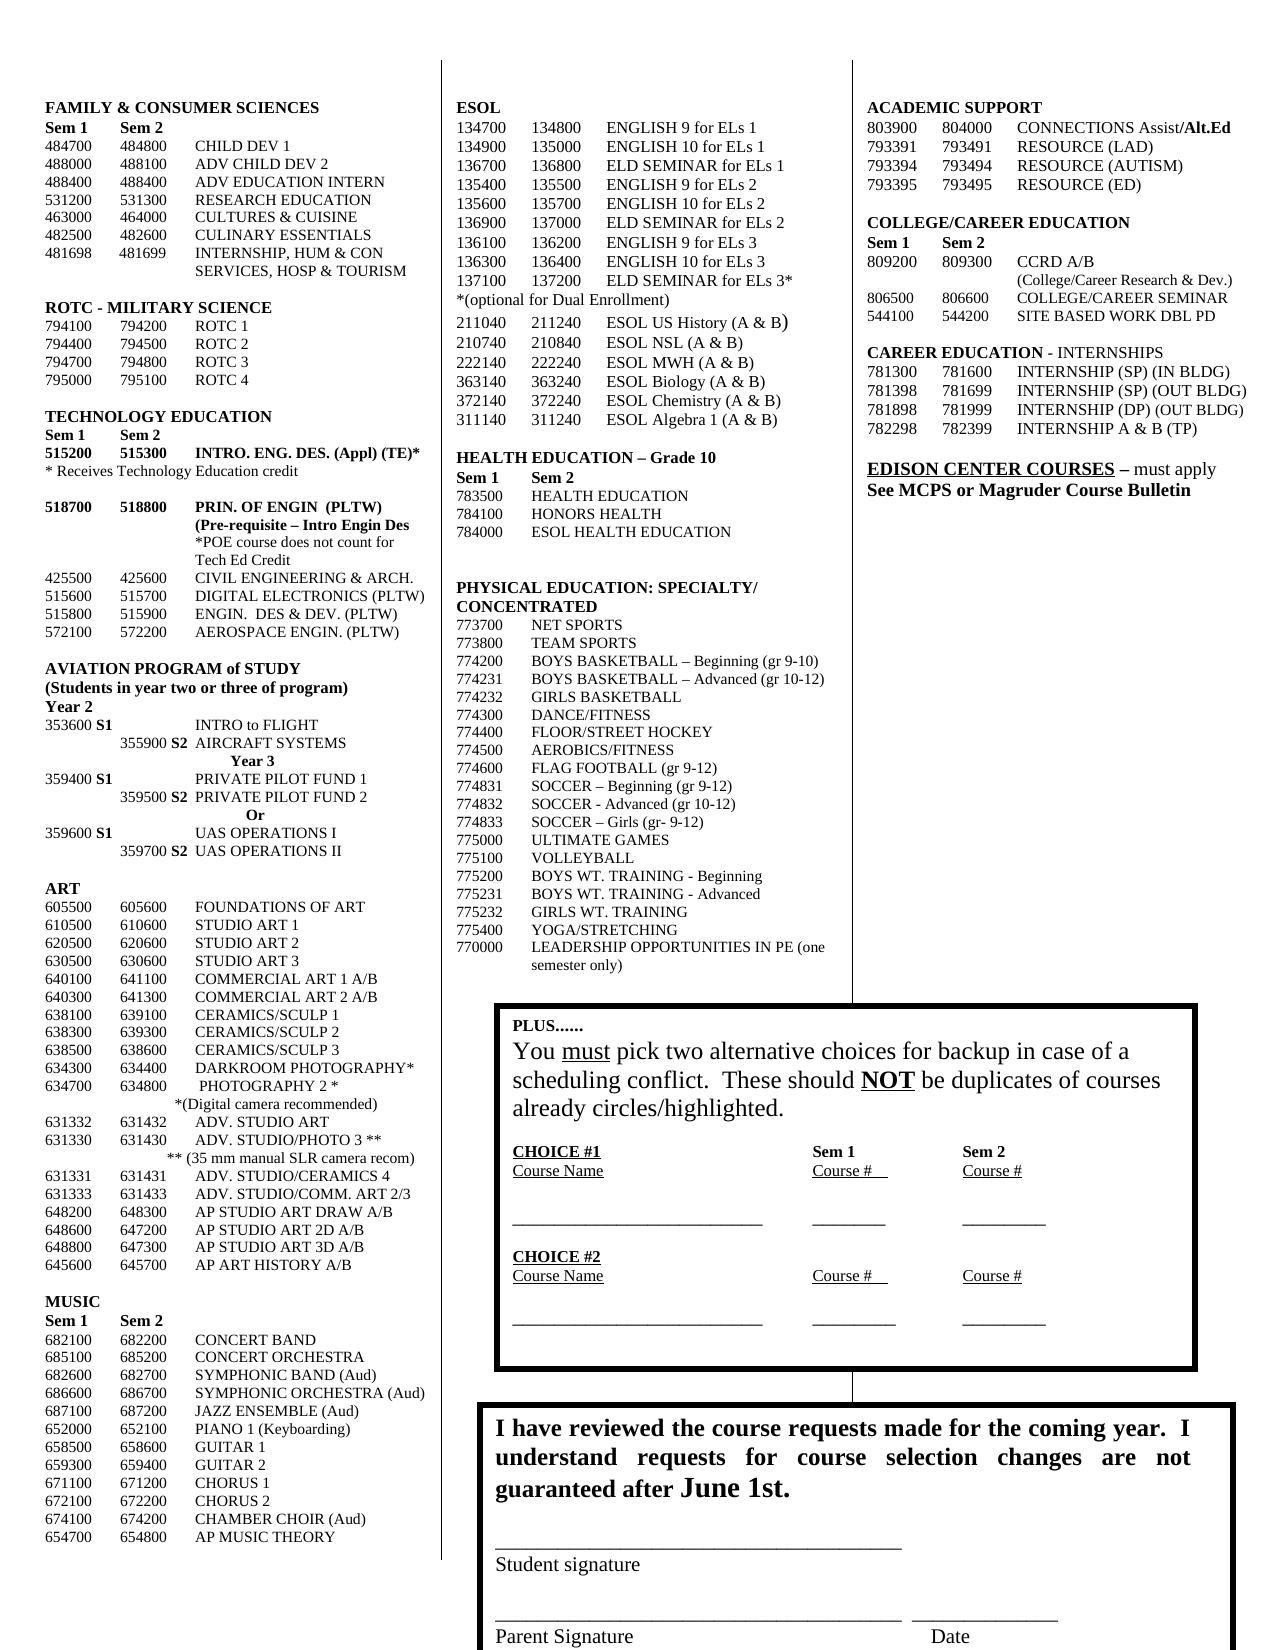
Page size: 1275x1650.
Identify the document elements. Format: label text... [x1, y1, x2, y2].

text HEALTH EDUCATION – Grade 10 [456, 448, 837, 467]
text ACADEMIC SUPPORT [867, 98, 1248, 117]
text 640300 641300 COMMERCIAL ART 2 A/B [45, 987, 426, 1005]
text Sem 1 Sem 2 [45, 117, 426, 137]
text 654700 654800 AP MUSIC THEORY [45, 1527, 426, 1545]
text 659300 659400 GUITAR 2 [45, 1456, 426, 1474]
text Sem 1 Sem 2 [45, 426, 426, 444]
text 775100 VOLLEYBALL [456, 849, 837, 867]
text 773700 NET SPORTS [456, 616, 837, 634]
text 773800 TEAM SPORTS [456, 634, 837, 652]
text MUSIC [45, 1292, 426, 1311]
text See MCPS or Magruder Course Bulletin [867, 479, 1248, 501]
text 631333 631433 ADV. STUDIO/COMM. ART 2/3 648200 648300 AP STUDIO ART DRAW A/B [45, 1184, 426, 1220]
text 784100 HONORS HEALTH [456, 504, 837, 522]
text ** (35 mm manual SLR camera recom) [45, 1149, 426, 1167]
text ART [45, 879, 426, 898]
text 638100 639100 CERAMICS/SCULP 1 [45, 1005, 426, 1023]
text 515800 515900 ENGIN. DES & DEV. (PLTW) [45, 605, 426, 623]
text 674100 674200 CHAMBER CHOIR (Aud) [45, 1509, 426, 1527]
text ESOL [456, 98, 837, 117]
text 784000 ESOL HEALTH EDUCATION [456, 522, 837, 540]
text 781898 781999 INTERNSHIP (DP) (OUT BLDG) [867, 400, 1248, 419]
text 648600 647200 AP STUDIO ART 2D A/B [45, 1220, 426, 1238]
text 355900 S2 AIRCRAFT SYSTEMS [45, 734, 426, 752]
text 515600 515700 DIGITAL ELECTRONICS (PLTW) [45, 587, 426, 605]
text 620500 620600 STUDIO ART 2 [45, 934, 426, 952]
text 774300 DANCE/FITNESS [456, 705, 837, 723]
text 803900 804000 CONNECTIONS Assist/Alt.Ed [867, 117, 1248, 137]
text 685100 685200 CONCERT ORCHESTRA [45, 1348, 426, 1366]
text 463000 464000 CULTURES & CUISINE [45, 208, 426, 226]
text 781398 781699 INTERNSHIP (SP) (OUT BLDG) [867, 381, 1248, 400]
text AVIATION PROGRAM of STUDY [45, 659, 426, 678]
text 770000 LEADERSHIP OPPORTUNITIES IN PE (one semester only) [456, 938, 837, 974]
text 488400 488400 ADV EDUCATION INTERN [45, 172, 426, 190]
text 809200 809300 CCRD A/B [867, 252, 1248, 271]
text 630500 630600 STUDIO ART 3 [45, 952, 426, 969]
text 783500 HEALTH EDUCATION [456, 487, 837, 504]
text 682600 682700 SYMPHONIC BAND (Aud) [45, 1366, 426, 1384]
text 135400 135500 ENGLISH 9 for ELs 2 [456, 175, 837, 194]
text 359600 S1 UAS OPERATIONS I [45, 824, 426, 842]
text Sem 1 Sem 2 [456, 467, 837, 487]
text 136700 136800 ELD SEMINAR for ELs 1 [456, 156, 837, 175]
text *POE course does not count for [120, 533, 426, 551]
text 793395 793495 RESOURCE (ED) [867, 175, 1248, 194]
text 135600 135700 ENGLISH 10 for ELs 2 [456, 194, 837, 213]
text 631331 631431 ADV. STUDIO/CERAMICS 4 [45, 1167, 426, 1184]
text 775000 ULTIMATE GAMES [456, 831, 837, 849]
text 359700 S2 UAS OPERATIONS II [45, 842, 426, 859]
text 137100 137200 ELD SEMINAR for ELs 3* [456, 271, 837, 290]
text 363140 363240 ESOL Biology (A & B) [456, 372, 837, 391]
text 134900 135000 ENGLISH 10 for ELs 1 [456, 137, 837, 156]
text 372140 372240 ESOL Chemistry (A & B) [456, 391, 837, 410]
text 686600 686700 SYMPHONIC ORCHESTRA (Aud) [45, 1384, 426, 1402]
text 353600 S1 INTRO to FLIGHT [45, 716, 426, 734]
text TECHNOLOGY EDUCATION [45, 407, 426, 426]
text 210740 210840 ESOL NSL (A & B) [456, 333, 837, 352]
text 484700 484800 CHILD DEV 1 [45, 137, 426, 154]
text 774832 SOCCER - Advanced (gr 10-12) [456, 795, 837, 813]
text 482500 482600 CULINARY ESSENTIALS [45, 226, 426, 244]
text 774833 SOCCER – Girls (gr- 9-12) [456, 813, 837, 831]
text *(optional for Dual Enrollment) [456, 290, 837, 309]
text (Students in year two or three of program) Year 2 [45, 678, 426, 716]
text 136900 137000 ELD SEMINAR for ELs 2 [456, 213, 837, 232]
text 794400 794500 ROTC 2 [45, 335, 426, 353]
text 794700 794800 ROTC 3 [45, 353, 426, 371]
text CONCENTRATED [456, 597, 837, 616]
text 794100 794200 ROTC 1 [45, 317, 426, 335]
text (College/Career Research & Dev.) [867, 271, 1248, 289]
text 774600 FLAG FOOTBALL (gr 9-12) [456, 759, 837, 777]
text 211040 211240 ESOL US History (A & B) [456, 309, 837, 333]
text 775200 BOYS WT. TRAINING - Beginning [456, 867, 837, 884]
text Sem 1 Sem 2 [867, 232, 1248, 252]
text 631330 631430 ADV. STUDIO/PHOTO 3 ** [45, 1131, 426, 1149]
text 781300 781600 INTERNSHIP (SP) (IN BLDG) [867, 362, 1248, 381]
text 775232 GIRLS WT. TRAINING [456, 902, 837, 920]
text 774231 BOYS BASKETBALL – Advanced (gr 10-12) [456, 669, 837, 687]
text 774232 GIRLS BASKETBALL [456, 687, 837, 705]
text 793394 793494 RESOURCE (AUTISM) [867, 156, 1248, 175]
text 134700 134800 ENGLISH 9 for ELs 1 [456, 117, 837, 137]
text 610500 610600 STUDIO ART 1 [45, 916, 426, 934]
text 793391 793491 RESOURCE (LAD) [867, 137, 1248, 156]
text *(Digital camera recommended) [45, 1095, 426, 1113]
text 425500 425600 CIVIL ENGINEERING & ARCH. [45, 569, 426, 587]
text 648800 647300 AP STUDIO ART 3D A/B [45, 1238, 426, 1256]
text 782298 782399 INTERNSHIP A & B (TP) [867, 419, 1248, 438]
text Tech Ed Credit [120, 551, 426, 569]
text 518700 518800 PRIN. OF ENGIN (PLTW) [45, 497, 426, 515]
text 652000 652100 PIANO 1 (Keyboarding) [45, 1420, 426, 1438]
text 488000 488100 ADV CHILD DEV 2 [45, 154, 426, 172]
text 671100 671200 CHORUS 1 [45, 1474, 426, 1492]
text (Pre-requisite – Intro Engin Des [45, 515, 426, 533]
text 359400 S1 PRIVATE PILOT FUND 1 [45, 770, 426, 788]
text 775400 YOGA/STRETCHING [456, 920, 837, 938]
text 774200 BOYS BASKETBALL – Beginning (gr 9-10) [456, 652, 837, 669]
text 795000 795100 ROTC 4 [45, 371, 426, 389]
text 774500 AEROBICS/FITNESS [456, 741, 837, 759]
text 634300 634400 DARKROOM PHOTOGRAPHY* [45, 1059, 426, 1077]
text PHYSICAL EDUCATION: SPECIALTY/ [456, 577, 837, 597]
text 806500 806600 COLLEGE/CAREER SEMINAR [867, 289, 1248, 307]
text 638300 639300 CERAMICS/SCULP 2 [45, 1023, 426, 1041]
text 136300 136400 ENGLISH 10 for ELs 3 [456, 252, 837, 271]
text 136100 136200 ENGLISH 9 for ELs 3 [456, 232, 837, 252]
text 531200 531300 RESEARCH EDUCATION [45, 190, 426, 208]
text 682100 682200 CONCERT BAND [45, 1330, 426, 1348]
text 634700 634800 PHOTOGRAPHY 2 * [45, 1077, 426, 1095]
text 775231 BOYS WT. TRAINING - Advanced [456, 884, 837, 902]
text 687100 687200 JAZZ ENSEMBLE (Aud) [45, 1402, 426, 1420]
text 572100 572200 AEROSPACE ENGIN. (PLTW) [45, 623, 426, 641]
text 359500 S2 PRIVATE PILOT FUND 2 [45, 788, 426, 806]
text CAREER EDUCATION - INTERNSHIPS [867, 342, 1248, 362]
text 638500 638600 CERAMICS/SCULP 3 [45, 1041, 426, 1059]
text 515200 515300 INTRO. ENG. DES. (Appl) (TE)* [45, 444, 426, 462]
text Year 3 [45, 752, 426, 770]
text FAMILY & CONSUMER SCIENCES [45, 98, 426, 117]
text COLLEGE/CAREER EDUCATION [867, 213, 1248, 232]
text 658500 658600 GUITAR 1 [45, 1438, 426, 1456]
text 631332 631432 ADV. STUDIO ART [45, 1113, 426, 1131]
text 774831 SOCCER – Beginning (gr 9-12) [456, 777, 837, 795]
text 645600 645700 AP ART HISTORY A/B [45, 1256, 426, 1274]
text 672100 672200 CHORUS 2 [45, 1492, 426, 1509]
text Or [45, 806, 426, 824]
text 605500 605600 FOUNDATIONS OF ART [45, 898, 426, 916]
text 774400 FLOOR/STREET HOCKEY [456, 723, 837, 741]
text 311140 311240 ESOL Algebra 1 (A & B) [456, 410, 837, 429]
text 481698 481699 INTERNSHIP, HUM & CON SERVICES, HOSP & TOURISM [45, 244, 426, 280]
text 544100 544200 SITE BASED WORK DBL PD [867, 307, 1248, 324]
text 222140 222240 ESOL MWH (A & B) [456, 352, 837, 372]
text EDISON CENTER COURSES – must apply [867, 457, 1248, 479]
text 640100 641100 COMMERCIAL ART 1 A/B [45, 969, 426, 987]
text ROTC - MILITARY SCIENCE [45, 298, 426, 317]
text * Receives Technology Education credit [45, 462, 426, 479]
text Sem 1 Sem 2 [45, 1311, 426, 1330]
